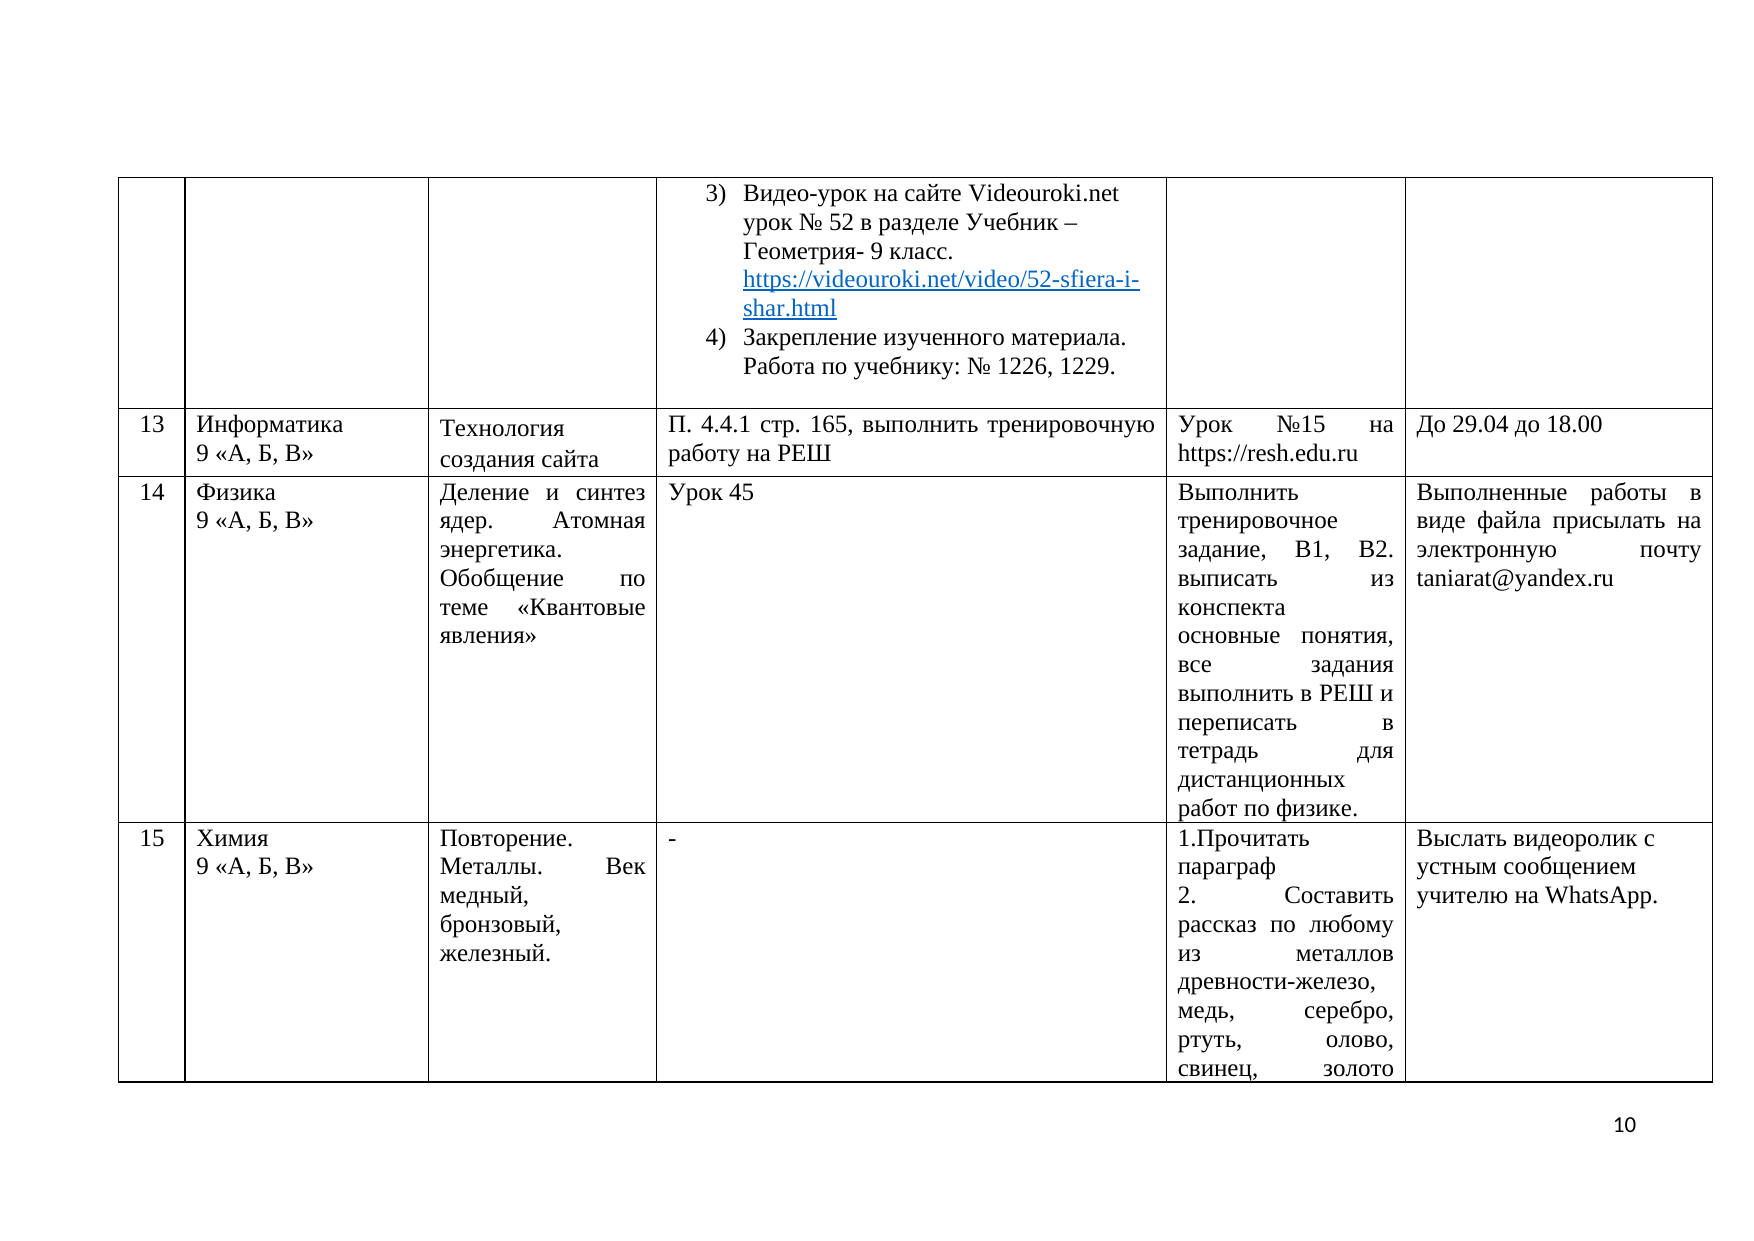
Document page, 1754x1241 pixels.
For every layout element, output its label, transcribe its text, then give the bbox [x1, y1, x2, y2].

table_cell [1167, 178, 1405, 408]
table_cell 12 [119, 178, 184, 408]
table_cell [1406, 823, 1712, 1081]
table_cell Физика 9 «А, Б, В» [186, 477, 428, 822]
table_cell 15 [119, 823, 184, 1081]
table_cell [1406, 178, 1712, 408]
table_cell До 29.04 до 18.00 [1406, 409, 1712, 476]
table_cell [429, 178, 656, 408]
table_cell П. 4.4.1 стр. 165, выполнить тренировочную работу на РЕШ [657, 409, 1166, 476]
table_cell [657, 178, 1166, 408]
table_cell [186, 178, 428, 408]
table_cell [1167, 823, 1405, 1081]
table_cell Выполнить тренировочное задание, В1, В2. выписать из конспекта основные понятия, все задания выполнить в РЕШ и переписать в тетрадь для дистанционных работ по физике. [1167, 477, 1405, 822]
table_cell Урок №15 на https://resh.edu.ru [1167, 409, 1405, 476]
table_cell Урок 45 [657, 477, 1166, 822]
table_cell Информатика 9 «А, Б, В» [186, 409, 428, 476]
table_cell 13 [119, 409, 184, 476]
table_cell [429, 823, 656, 1081]
table_cell Технология создания сайта [429, 409, 656, 476]
table_cell Выполненные работы в виде файла присылать на электронную почту taniarat@yandex.ru [1406, 477, 1712, 822]
table_cell - [657, 823, 1166, 1081]
table_cell 14 [119, 477, 184, 822]
table_cell Химия 9 «А, Б, В» [186, 823, 428, 1081]
table_cell Деление и синтез ядер. Атомная энергетика. Обобщение по теме «Квантовые явления» [429, 477, 656, 822]
